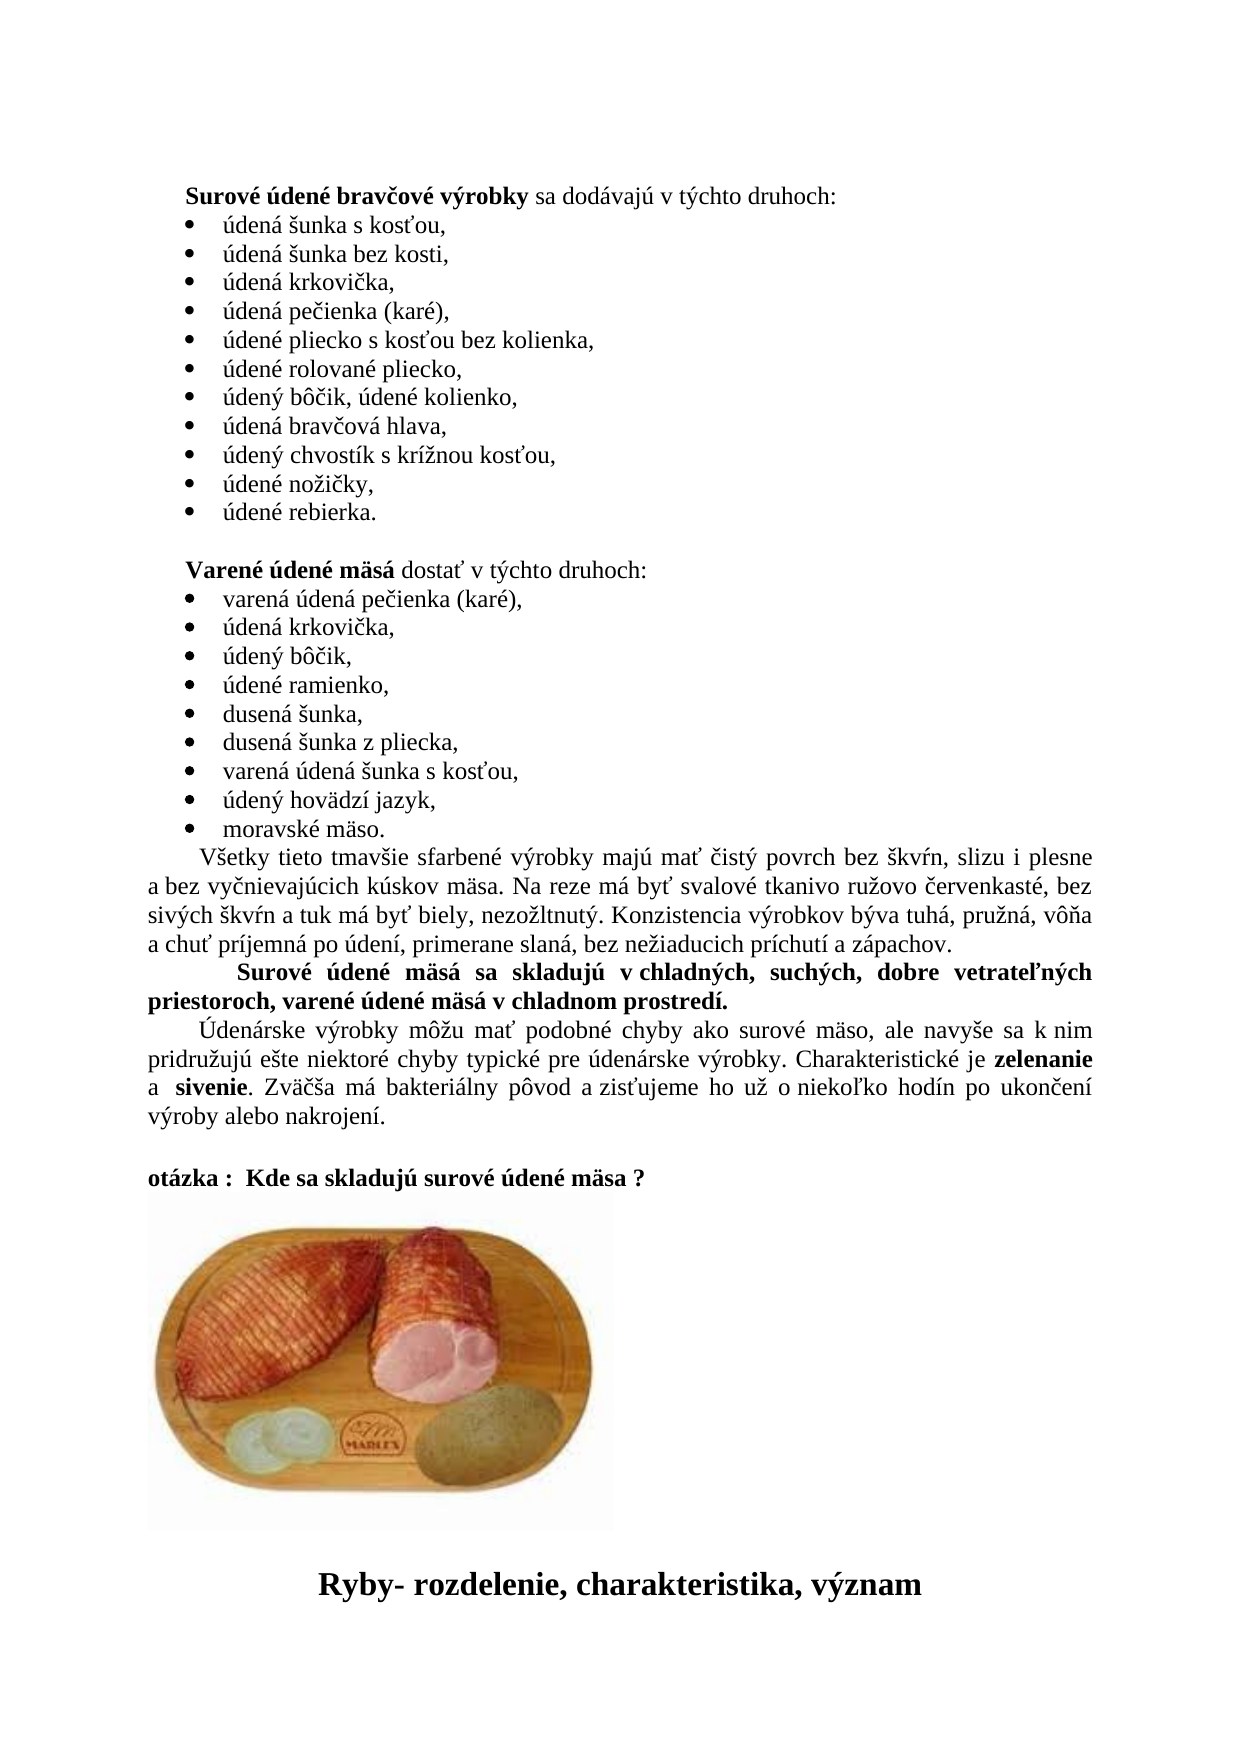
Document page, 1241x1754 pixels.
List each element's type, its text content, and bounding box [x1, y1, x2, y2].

text Všetky tieto tmavšie sfarbené výrobky majú mať čistý povrch bez škvŕn, slizu i plesne a bez vyčnievajúcich kúskov mäsa. Na reze má byť svalové tkanivo ružovo červenkasté, bez sivých škvŕn a tuk má byť biely, nezožltnutý. Konzistencia výrobkov býva tuhá, pružná, vôňa a chuť príjemná po údení, primerane slaná, bez nežiaducich príchutí a zápachov. [148, 842, 1093, 957]
text Údenárske výrobky môžu mať podobné chyby ako surové mäso, ale navyše sa k nim pridružujú ešte niektoré chyby typické pre údenárske výrobky. Charakteristické je zelenanie a sivenie. Zväčša má bakteriálny pôvod a zisťujeme ho už o niekoľko hodín po ukončení výroby alebo nakrojení. [148, 1015, 1093, 1130]
list údené rolované pliecko, [185, 354, 1093, 382]
list údené ramienko, [185, 670, 1093, 699]
list údený hovädzí jazyk, [185, 785, 1093, 814]
list údená krkovička, [185, 612, 1093, 641]
list varená údená pečienka (karé), [185, 584, 1093, 612]
list údená šunka bez kosti, [185, 239, 1093, 267]
text Ryby- rozdelenie, charakteristika, význam [148, 1564, 1093, 1602]
list údené rebierka. [185, 497, 1093, 526]
list údená pečienka (karé), [185, 296, 1093, 325]
list údená bravčová hlava, [185, 411, 1093, 440]
picture [147, 1192, 615, 1531]
list údený chvostík s krížnou kosťou, [185, 440, 1093, 469]
text Surové údené mäsá sa skladujú v chladných, suchých, dobre vetrateľných priestoroch, varené údené mäsá v chladnom prostredí. [148, 957, 1093, 1015]
list dusená šunka z pliecka, [185, 727, 1093, 756]
list moravské mäso. [185, 814, 1093, 842]
text Surové údené bravčové výrobky sa dodávajú v týchto druhoch: [148, 181, 1093, 210]
list dusená šunka, [185, 699, 1093, 727]
list údená šunka s kosťou, [185, 210, 1093, 239]
list údený bôčik, údené kolienko, [185, 382, 1093, 411]
list údený bôčik, [185, 641, 1093, 670]
text Varené údené mäsá dostať v týchto druhoch: [148, 555, 1093, 584]
list údené nožičky, [185, 469, 1093, 497]
list varená údená šunka s kosťou, [185, 756, 1093, 785]
list údená krkovička, [185, 267, 1093, 296]
list údené pliecko s kosťou bez kolienka, [185, 325, 1093, 354]
text otázka : Kde sa skladujú surové údené mäsa ? [148, 1163, 1093, 1192]
